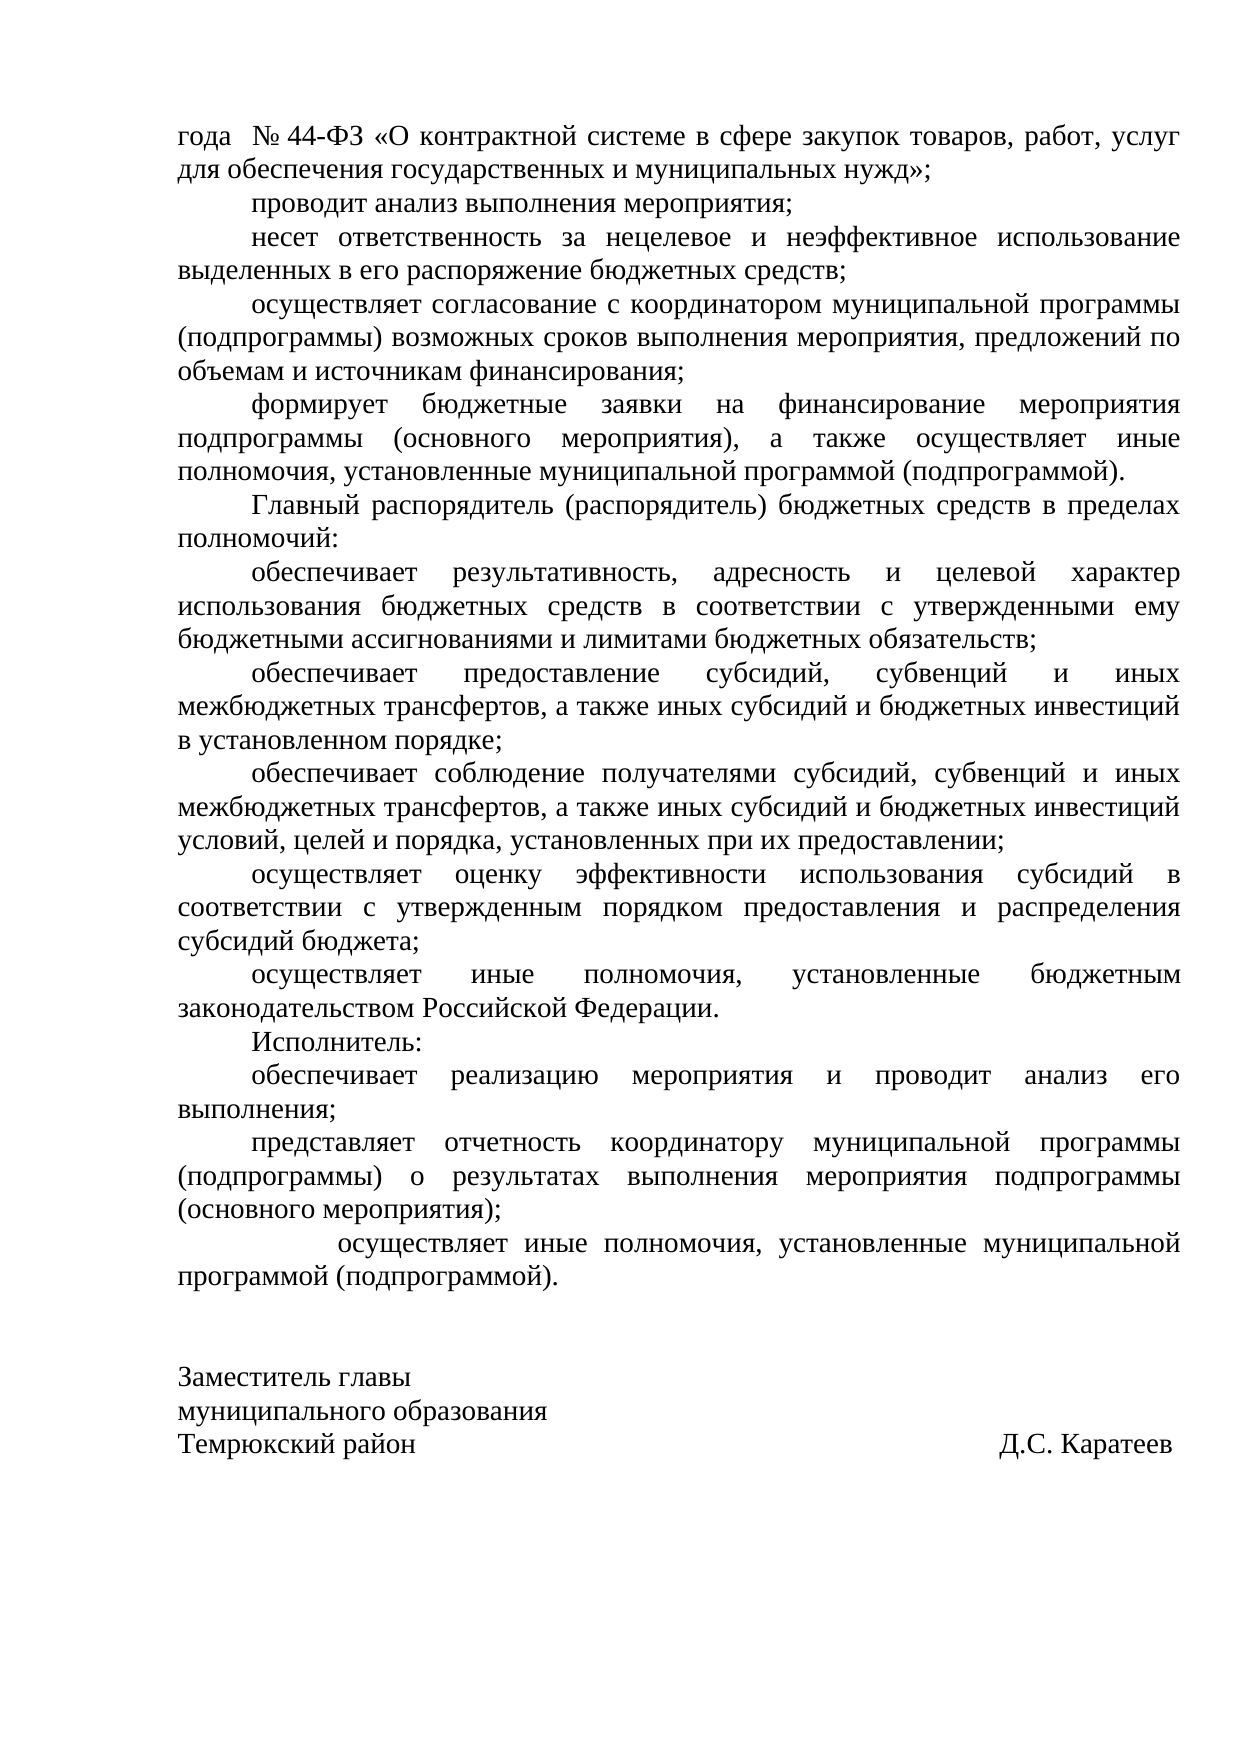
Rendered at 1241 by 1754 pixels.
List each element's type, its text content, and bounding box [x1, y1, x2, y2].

text представляет отчетность координатору муниципальной программы (подпрограммы) о результатах выполнения мероприятия подпрограммы (основного мероприятия); [177, 1124, 1181, 1225]
text формирует бюджетные заявки на финансирование мероприятия подпрограммы (основного мероприятия), а также осуществляет иные полномочия, установленные муниципальной программой (подпрограммой). [177, 386, 1181, 487]
text обеспечивает предоставление субсидий, субвенций и иных межбюджетных трансфертов, а также иных субсидий и бюджетных инвестиций в установленном порядке; [177, 655, 1181, 755]
text Темрюкский район Д.С. Каратеев [177, 1426, 1181, 1460]
text обеспечивает результативность, адресность и целевой характер использования бюджетных средств в соответствии с утвержденными ему бюджетными ассигнованиями и лимитами бюджетных обязательств; [177, 554, 1181, 655]
text обеспечивает соблюдение получателями субсидий, субвенций и иных межбюджетных трансфертов, а также иных субсидий и бюджетных инвестиций условий, целей и порядка, установленных при их предоставлении; [177, 755, 1181, 856]
text осуществляет иные полномочия, установленные муниципальной программой (подпрограммой). [177, 1225, 1181, 1292]
text муниципального образования [177, 1393, 1181, 1426]
text проводит анализ выполнения мероприятия; [177, 185, 1181, 219]
text Главный распорядитель (распорядитель) бюджетных средств в пределах полномочий: [177, 487, 1181, 554]
text Исполнитель: [177, 1024, 1181, 1057]
text обеспечивает реализацию мероприятия и проводит анализ его выполнения; [177, 1057, 1181, 1124]
text осуществляет иные полномочия, установленные бюджетным законодательством Российской Федерации. [177, 957, 1181, 1024]
text осуществляет согласование с координатором муниципальной программы (подпрограммы) возможных сроков выполнения мероприятия, предложений по объемам и источникам финансирования; [177, 286, 1181, 386]
text осуществляет оценку эффективности использования субсидий в соответствии с утвержденным порядком предоставления и распределения субсидий бюджета; [177, 856, 1181, 957]
text несет ответственность за нецелевое и неэффективное использование выделенных в его распоряжение бюджетных средств; [177, 219, 1181, 286]
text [177, 118, 1181, 185]
text Заместитель главы [177, 1359, 1181, 1393]
